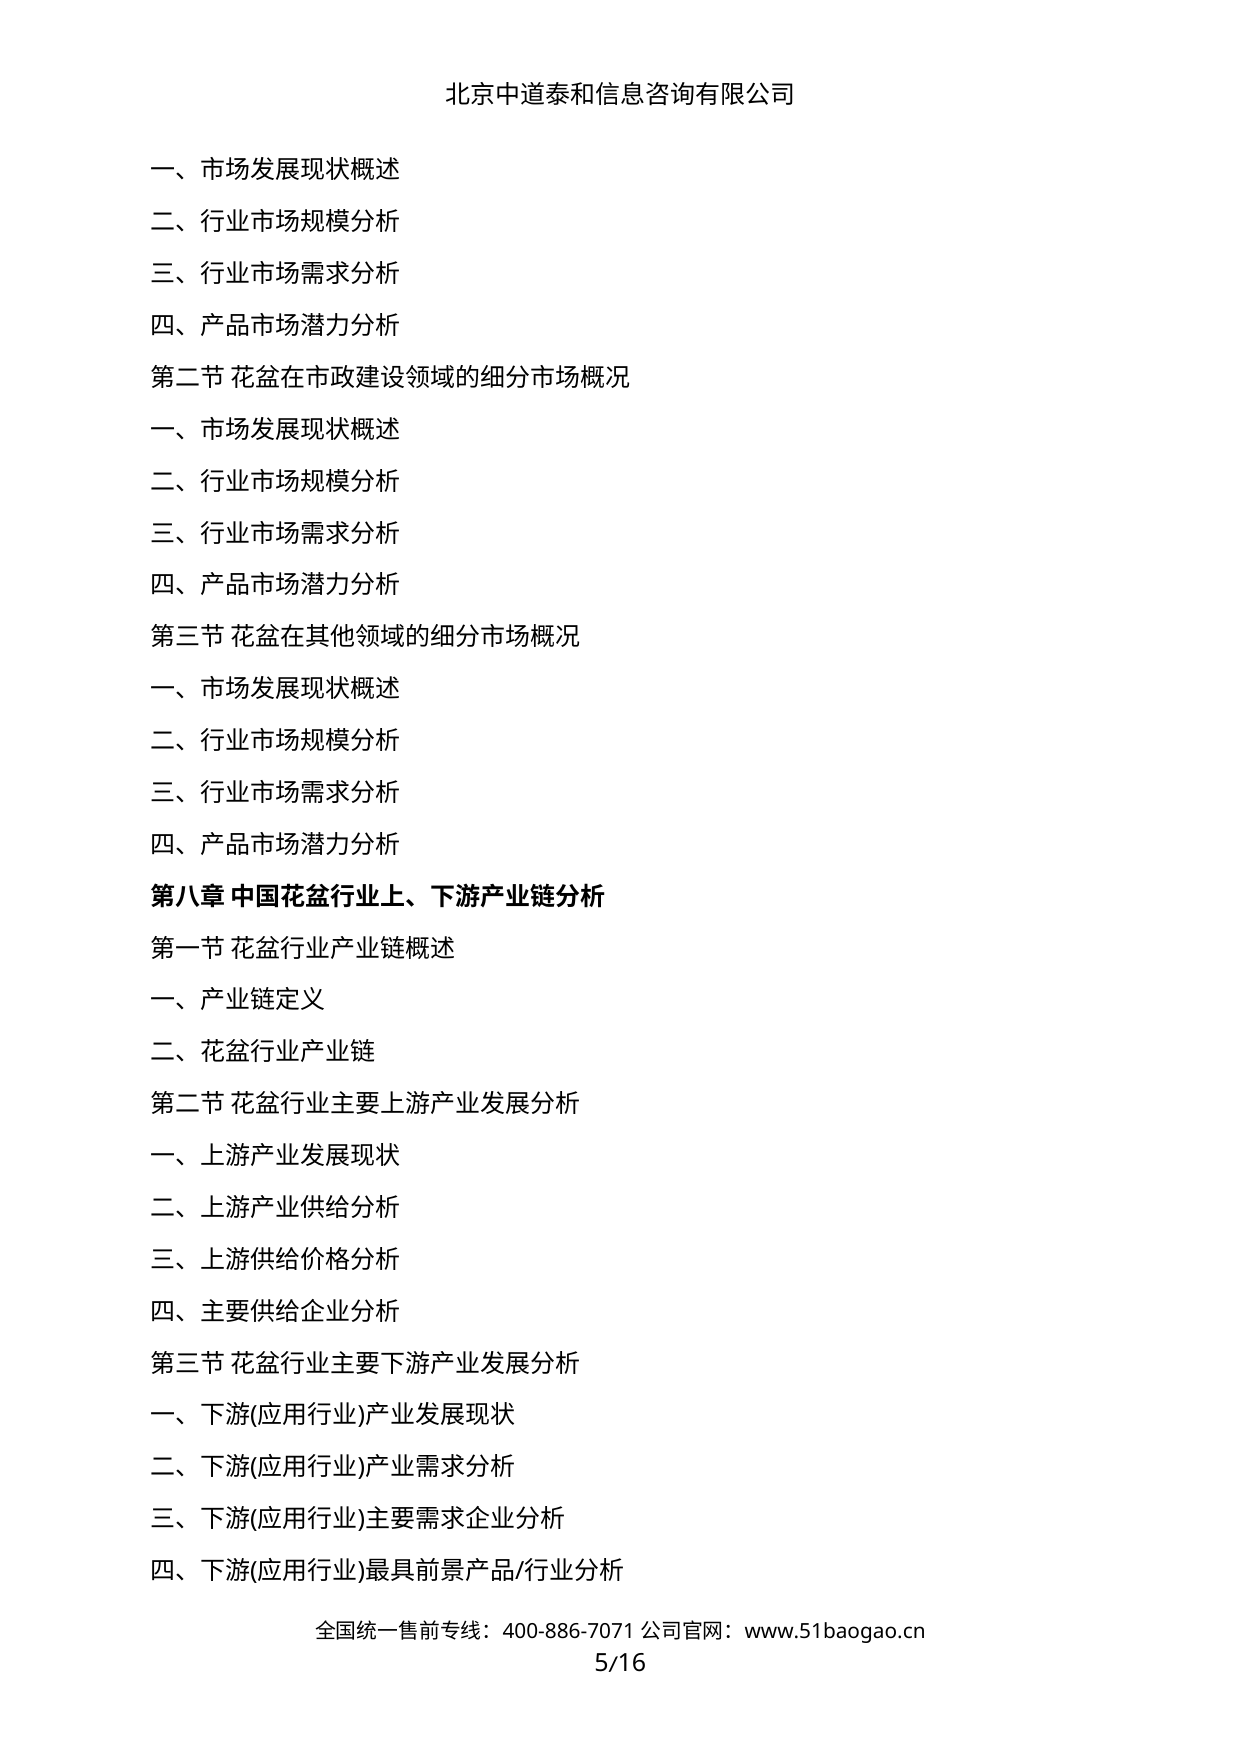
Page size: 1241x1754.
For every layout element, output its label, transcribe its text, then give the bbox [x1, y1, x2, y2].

text 第二节 花盆在市政建设领域的细分市场概况 [150, 357, 1090, 394]
text 二、行业市场规模分析 [150, 461, 1090, 497]
text 第一节 花盆行业产业链概述 [150, 928, 1090, 964]
text 四、产品市场潜力分析 [150, 824, 1090, 861]
text 四、产品市场潜力分析 [150, 306, 1090, 342]
text 二、行业市场规模分析 [150, 721, 1090, 757]
text 一、市场发展现状概述 [150, 150, 1090, 186]
text 三、下游(应用行业)主要需求企业分析 [150, 1499, 1090, 1535]
text 第三节 花盆在其他领域的细分市场概况 [150, 617, 1090, 653]
text 一、市场发展现状概述 [150, 409, 1090, 446]
text 三、行业市场需求分析 [150, 772, 1090, 809]
text 二、花盆行业产业链 [150, 1032, 1090, 1068]
text 三、行业市场需求分析 [150, 254, 1090, 290]
text 一、下游(应用行业)产业发展现状 [150, 1395, 1090, 1431]
text 一、产业链定义 [150, 980, 1090, 1016]
text 第三节 花盆行业主要下游产业发展分析 [150, 1343, 1090, 1379]
text 三、行业市场需求分析 [150, 513, 1090, 549]
text 三、上游供给价格分析 [150, 1239, 1090, 1276]
text 二、下游(应用行业)产业需求分析 [150, 1447, 1090, 1483]
text 一、上游产业发展现状 [150, 1136, 1090, 1172]
text 二、行业市场规模分析 [150, 202, 1090, 238]
text 二、上游产业供给分析 [150, 1187, 1090, 1224]
text 四、产品市场潜力分析 [150, 565, 1090, 601]
text 第八章 中国花盆行业上、下游产业链分析 [150, 876, 1090, 912]
text 第二节 花盆行业主要上游产业发展分析 [150, 1084, 1090, 1120]
text 一、市场发展现状概述 [150, 669, 1090, 705]
text 四、主要供给企业分析 [150, 1291, 1090, 1327]
text 四、下游(应用行业)最具前景产品/行业分析 [150, 1551, 1090, 1587]
